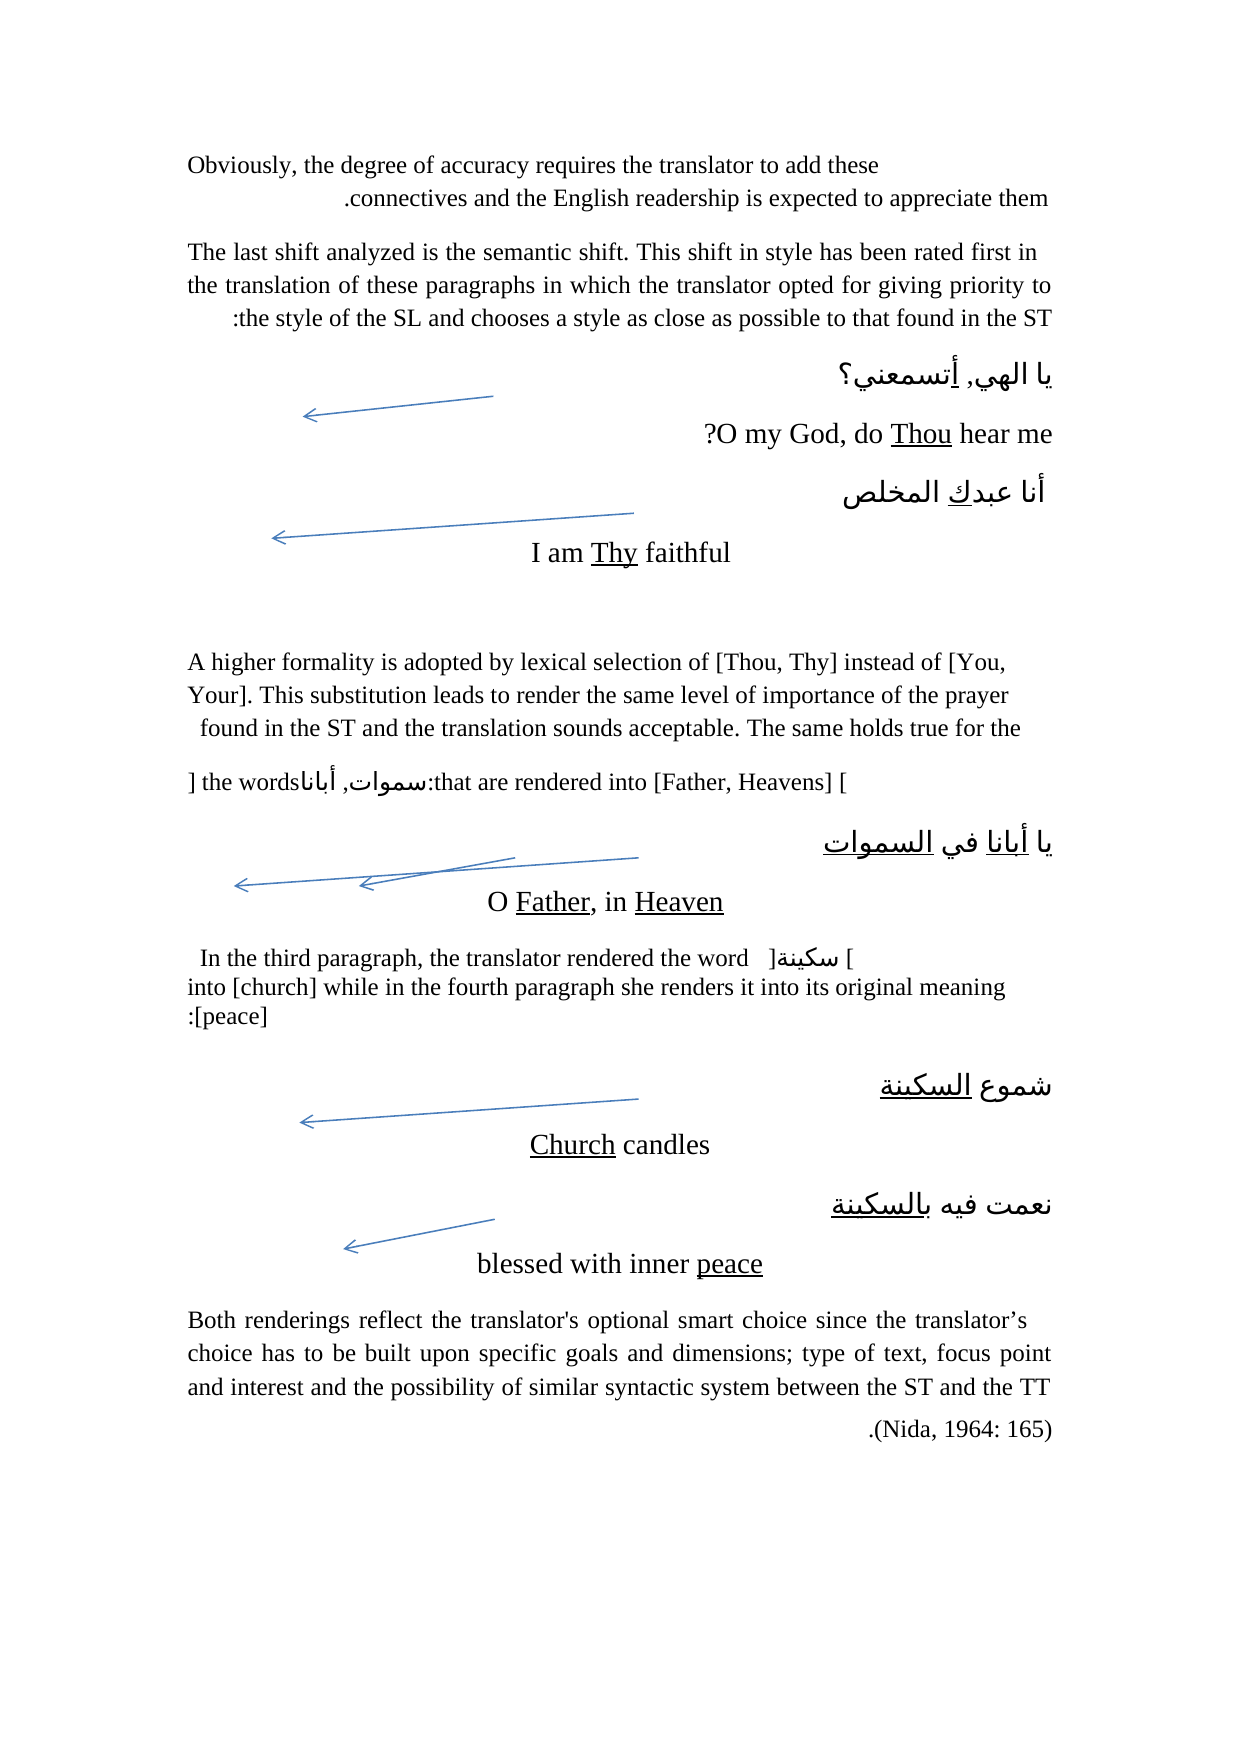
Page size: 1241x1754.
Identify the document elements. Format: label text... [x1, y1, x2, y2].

text The last shift analyzed is the semantic shift. This shift in style has been rated first in the translation of these paragraphs in which the translator opted for giving priority to the style of the SL and chooses a style as close as possible to that found in the ST: [187, 237, 1053, 332]
text يا الهي, أتسمعني؟ [187, 357, 1053, 390]
text blessed with inner peace [187, 1246, 1053, 1280]
text ] سكينة[ In the third paragraph, the translator rendered the word [187, 943, 1053, 972]
text Obviously, the degree of accuracy requires the translator to add these connectives and the English readership is expected to appreciate them. [187, 150, 1053, 212]
text ] that are rendered into [Father, Heavens]:سموات, أباناthe words [ [187, 767, 1053, 796]
text I am Thy faithful [187, 535, 1053, 568]
text شموع السكينة [187, 1068, 1053, 1102]
text Church candles [187, 1127, 1053, 1161]
text O Father, in Heaven [187, 884, 1053, 918]
text O my God, do Thou hear me? [187, 416, 1053, 450]
text يا أبانا في السموات [187, 825, 1053, 858]
text Both renderings reflect the translator's optional smart choice since the translator’s choice has to be built upon specific goals and dimensions; type of text, focus point and interest and the possibility of similar syntactic system between the ST and the TT (Nida, 1964: 165). [187, 1306, 1053, 1444]
text نعمت فيه بالسكينة [187, 1187, 1053, 1220]
text into [church] while in the fourth paragraph she renders it into its original meaning [peace]: [187, 972, 1053, 1030]
text أنا عبدك المخلص [187, 476, 1053, 509]
text A higher formality is adopted by lexical selection of [Thou, Thy] instead of [You, Your]. This substitution leads to render the same level of importance of the prayer found in the ST and the translation sounds acceptable. The same holds true for the [187, 647, 1053, 742]
